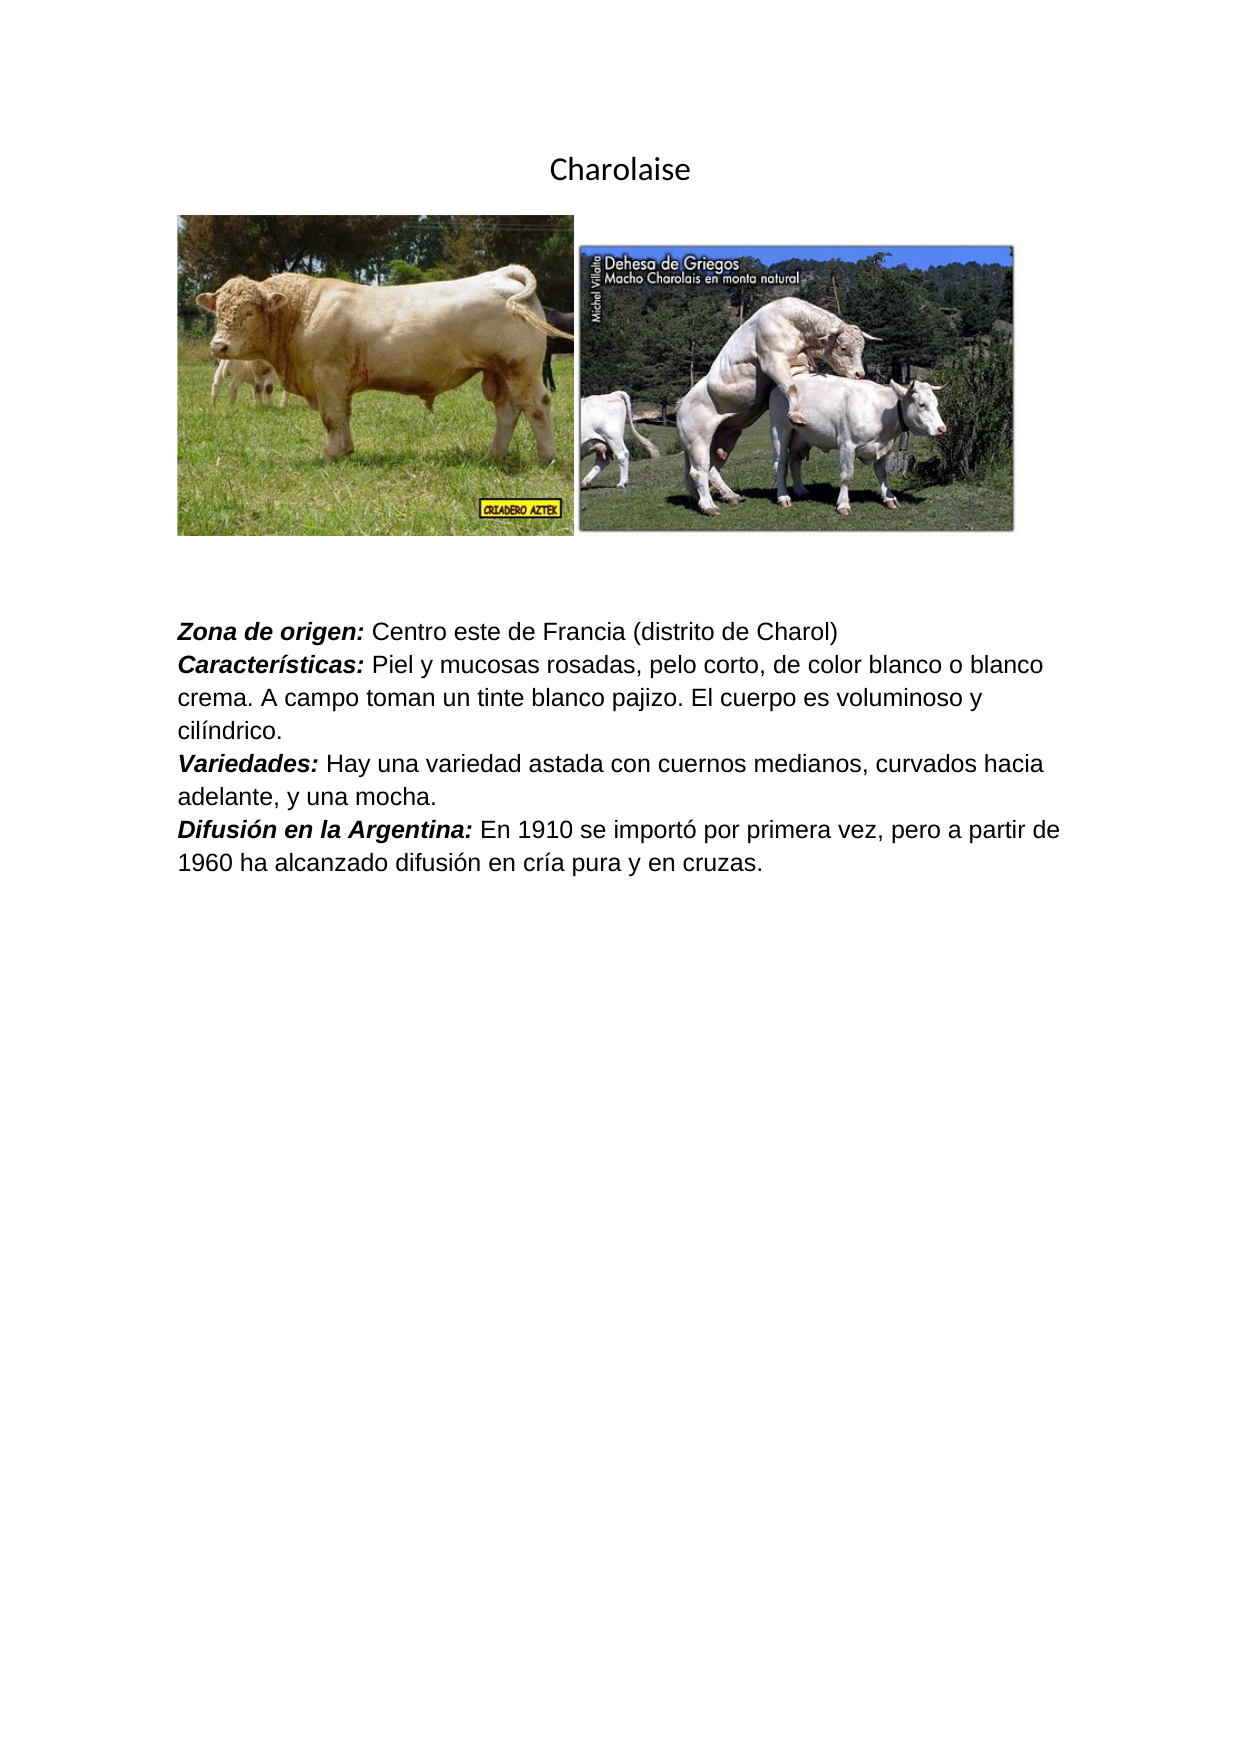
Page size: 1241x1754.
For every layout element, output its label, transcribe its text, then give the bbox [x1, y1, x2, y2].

picture [177, 215, 1020, 536]
text Charolaise [177, 148, 1063, 188]
text Zona de origen: Centro este de Francia (distrito de Charol) Características: Piel y mucosas rosadas, pelo corto, de color blanco o blanco crema. A campo toman un tinte blanco pajizo. El cuerpo es voluminoso y cilíndrico. Variedades: Hay una variedad astada con cuernos medianos, curvados hacia adelante, y una mocha. Difusión en la Argentina: En 1910 se importó por primera vez, pero a partir de 1960 ha alcanzado difusión en cría pura y en cruzas. [177, 617, 1063, 876]
